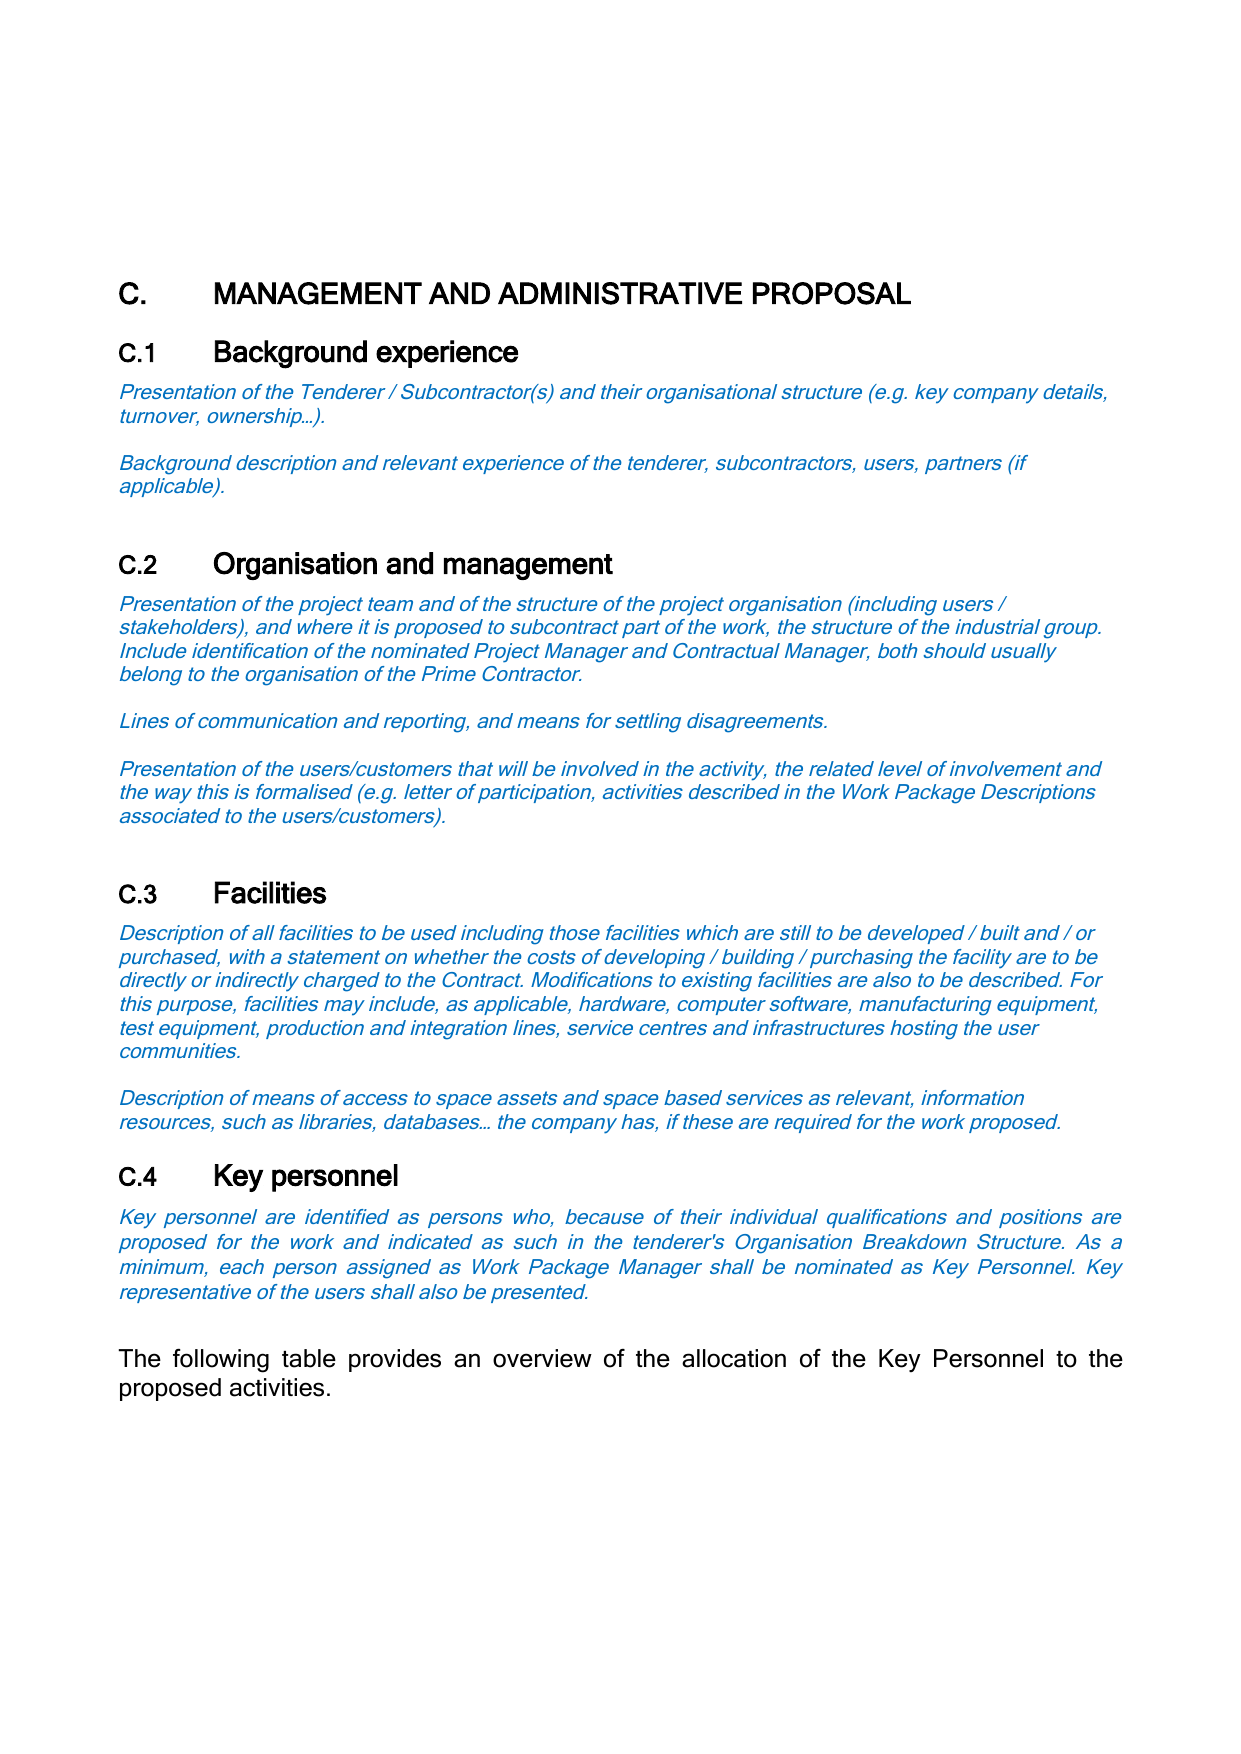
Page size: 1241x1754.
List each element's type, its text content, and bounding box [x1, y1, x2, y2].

text The following table provides an overview of the allocation of the Key Personnel to the proposed activities. [118, 1345, 1125, 1401]
text Presentation of the Tenderer / Subcontractor(s) and their organisational structure (e.g. key company details, turnover, ownership…). [118, 380, 1125, 427]
subtitle Management and Administrative Proposal [118, 277, 1125, 310]
text Description of all facilities to be used including those facilities which are still to be developed / built and / or purchased, with a statement on whether the costs of developing / building / purchasing the facility are to be directly or indirectly charged to the Contract. Modifications to existing facilities are also to be described. For this purpose, facilities may include, as applicable, hardware, computer software, manufacturing equipment, test equipment, production and integration lines, service centres and infrastructures hosting the user communities. [118, 922, 1125, 1063]
subtitle Background experience [118, 335, 1125, 368]
text Lines of communication and reporting, and means for settling disagreements. [118, 710, 1125, 733]
text Presentation of the users/customers that will be involved in the activity, the related level of involvement and the way this is formalised (e.g. letter of participation, activities described in the Work Package Descriptions associated to the users/customers). [118, 757, 1125, 827]
text Presentation of the project team and of the structure of the project organisation (including users / stakeholders), and where it is proposed to subcontract part of the work, the structure of the industrial group. Include identification of the nominated Project Manager and Contractual Manager, both should usually belong to the organisation of the Prime Contractor. [118, 592, 1125, 686]
text Description of means of access to space assets and space based services as relevant, information resources, such as libraries, databases… the company has, if these are required for the work proposed. [118, 1086, 1125, 1133]
text Background description and relevant experience of the tenderer, subcontractors, users, partners (if applicable). [118, 451, 1125, 498]
text Key personnel are identified as persons who, because of their individual qualifications and positions are proposed for the work and indicated as such in the tenderer's Organisation Breakdown Structure. As a minimum, each person assigned as Work Package Manager shall be nominated as Key Personnel. Key representative of the users shall also be presented. [118, 1204, 1125, 1304]
subtitle Facilities [118, 876, 1125, 909]
subtitle Organisation and management [118, 547, 1125, 579]
subtitle Key personnel [118, 1158, 1125, 1191]
